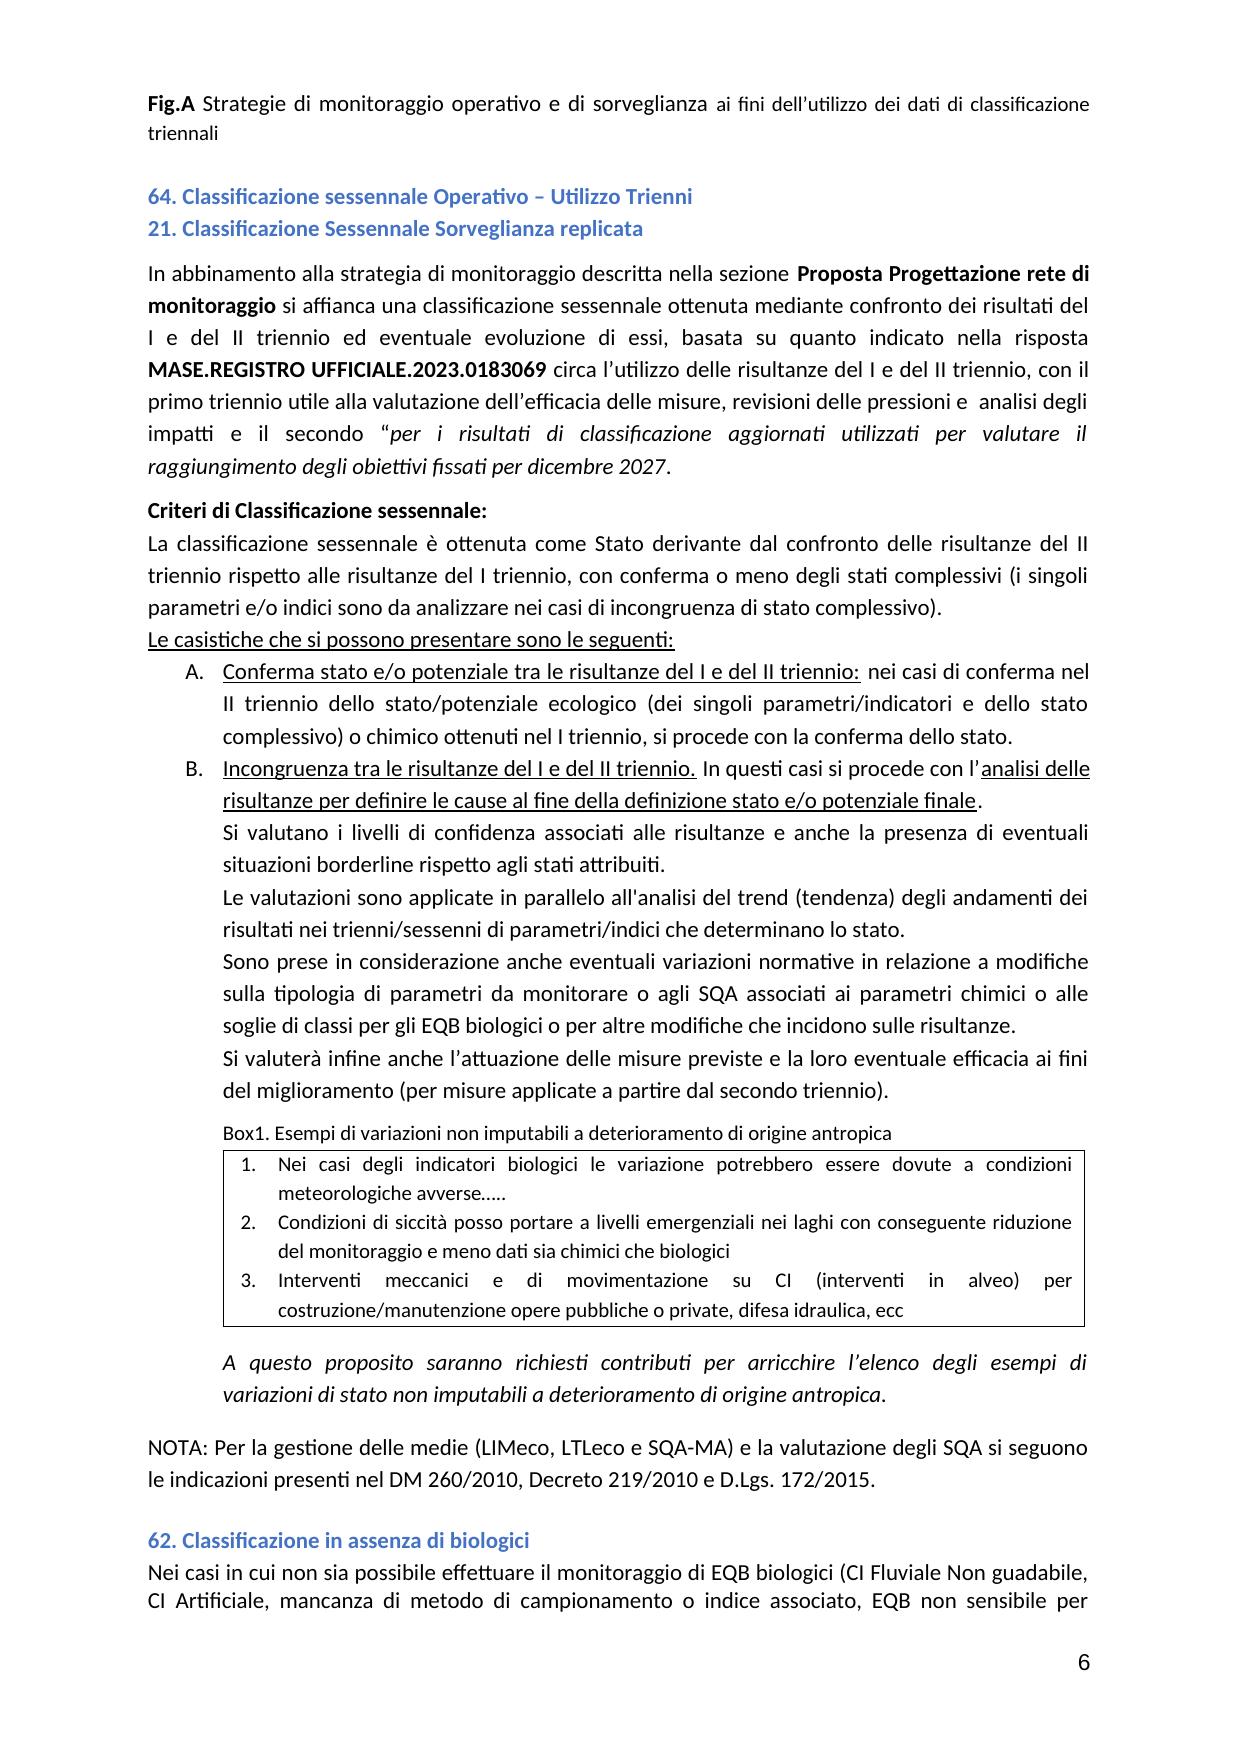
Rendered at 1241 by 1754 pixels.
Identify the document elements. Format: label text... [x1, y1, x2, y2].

text Si valuterà infine anche l’attuazione delle misure previste e la loro eventuale efficacia ai fini del miglioramento (per misure applicate a partire dal secondo triennio). [223, 1044, 1090, 1104]
list Incongruenza tra le risultanze del I e del II triennio. In questi casi si procede con l’analisi delle risultanze per definire le cause al fine della definizione stato e/o potenziale finale. [185, 754, 1090, 814]
table_header Nei casi degli indicatori biologici le variazione potrebbero essere dovute a condizioni meteorologiche avverse….. Condizioni di siccità posso portare a livelli emergenziali nei laghi con conseguente riduzione del monitoraggio e meno dati sia chimici che biologici Interventi meccanici e di movimentazione su CI (interventi in alveo) per costruzione/manutenzione opere pubbliche o private, difesa idraulica, ecc [224, 1151, 1084, 1326]
text Box1. Esempi di variazioni non imputabili a deterioramento di origine antropica [148, 1121, 1090, 1146]
text La classificazione sessennale è ottenuta come Stato derivante dal confronto delle risultanze del II triennio rispetto alle risultanze del I triennio, con conferma o meno degli stati complessivi (i singoli parametri e/o indici sono da analizzare nei casi di incongruenza di stato complessivo). [148, 529, 1090, 621]
text 64. Classificazione sessennale Operativo – Utilizzo Trienni [148, 182, 1090, 210]
text NOTA: Per la gestione delle medie (LIMeco, LTLeco e SQA-MA) e la valutazione degli SQA si seguono le indicazioni presenti nel DM 260/2010, Decreto 219/2010 e D.Lgs. 172/2015. [148, 1433, 1090, 1493]
text Le valutazioni sono applicate in parallelo all'analisi del trend (tendenza) degli andamenti dei risultati nei trienni/sessenni di parametri/indici che determinano lo stato. [223, 883, 1090, 943]
text Criteri di Classificazione sessennale: [148, 496, 1090, 524]
text Fig.A Strategie di monitoraggio operativo e di sorveglianza ai fini dell’utilizzo dei dati di classificazione triennali [148, 89, 1090, 146]
list Conferma stato e/o potenziale tra le risultanze del I e del II triennio: nei casi di conferma nel II triennio dello stato/potenziale ecologico (dei singoli parametri/indicatori e dello stato complessivo) o chimico ottenuti nel I triennio, si procede con la conferma dello stato. [185, 657, 1090, 750]
text 62. Classificazione in assenza di biologici [148, 1526, 1090, 1554]
text Si valutano i livelli di confidenza associati alle risultanze e anche la presenza di eventuali situazioni borderline rispetto agli stati attribuiti. [223, 818, 1090, 878]
text Le casistiche che si possono presentare sono le seguenti: [148, 625, 1090, 653]
text A questo proposito saranno richiesti contributi per arricchire l’elenco degli esempi di variazioni di stato non imputabili a deterioramento di origine antropica. [223, 1348, 1090, 1408]
text 21. Classificazione Sessennale Sorveglianza replicata [148, 214, 1090, 242]
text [148, 1558, 1090, 1614]
text In abbinamento alla strategia di monitoraggio descritta nella sezione Proposta Progettazione rete di monitoraggio si affianca una classificazione sessennale ottenuta mediante confronto dei risultati del I e del II triennio ed eventuale evoluzione di essi, basata su quanto indicato nella risposta MASE.REGISTRO UFFICIALE.2023.0183069 circa l’utilizzo delle risultanze del I e del II triennio, con il primo triennio utile alla valutazione dell’efficacia delle misure, revisioni delle pressioni e analisi degli impatti e il secondo “per i risultati di classificazione aggiornati utilizzati per valutare il raggiungimento degli obiettivi fissati per dicembre 2027. [148, 259, 1090, 480]
text Sono prese in considerazione anche eventuali variazioni normative in relazione a modifiche sulla tipologia di parametri da monitorare o agli SQA associati ai parametri chimici o alle soglie di classi per gli EQB biologici o per altre modifiche che incidono sulle risultanze. [223, 947, 1090, 1039]
